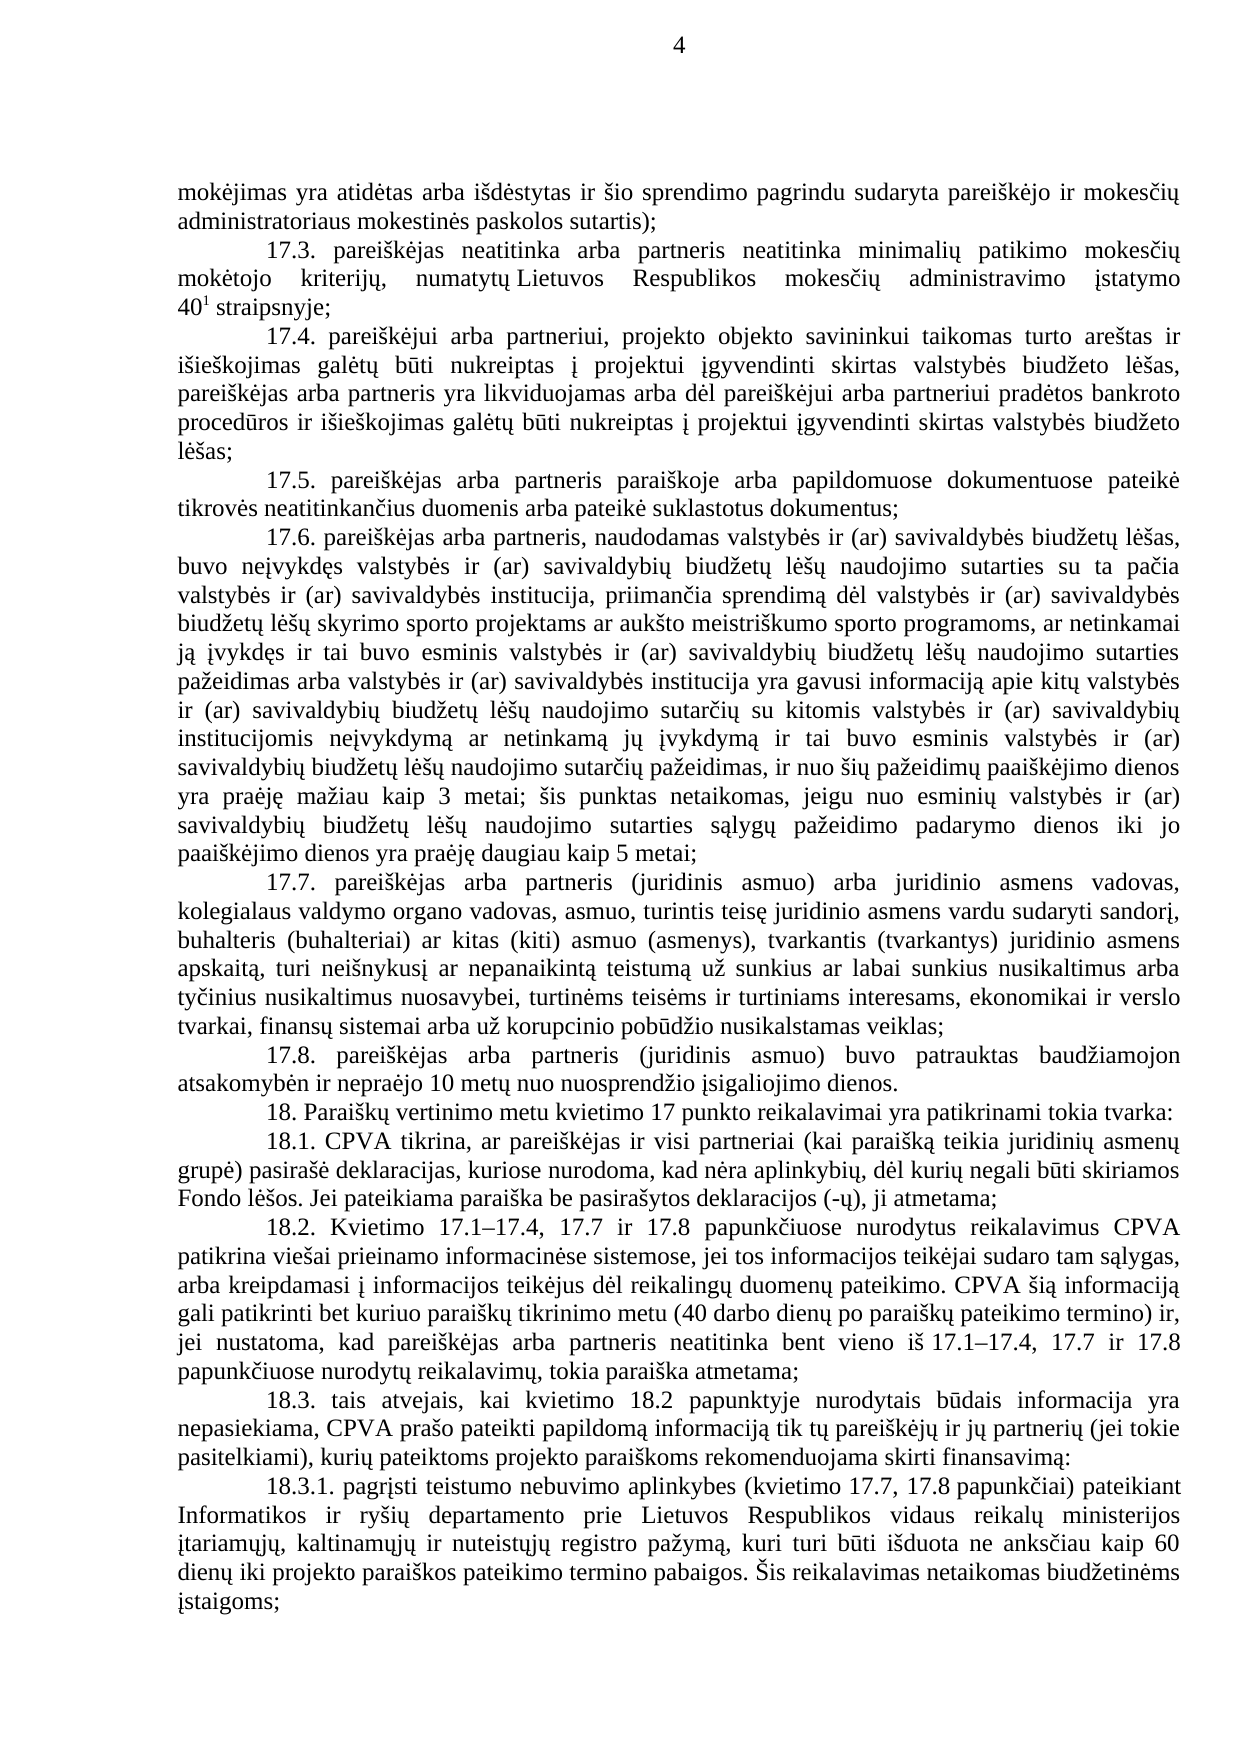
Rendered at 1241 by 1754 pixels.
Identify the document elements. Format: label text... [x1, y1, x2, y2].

text 18.1. CPVA tikrina, ar pareiškėjas ir visi partneriai (kai paraišką teikia juridinių asmenų grupė) pasirašė deklaracijas, kuriose nurodoma, kad nėra aplinkybių, dėl kurių negali būti skiriamos Fondo lėšos. Jei pateikiama paraiška be pasirašytos deklaracijos (-ų), ji atmetama; [177, 1126, 1181, 1212]
text 18.3. tais atvejais, kai kvietimo 18.2 papunktyje nurodytais būdais informacija yra nepasiekiama, CPVA prašo pateikti papildomą informaciją tik tų pareiškėjų ir jų partnerių (jei tokie pasitelkiami), kurių pateiktoms projekto paraiškoms rekomenduojama skirti finansavimą: [177, 1385, 1181, 1471]
text 18. Paraiškų vertinimo metu kvietimo 17 punkto reikalavimai yra patikrinami tokia tvarka: [177, 1097, 1181, 1126]
text 18.2. Kvietimo 17.1–17.4, 17.7 ir 17.8 papunkčiuose nurodytus reikalavimus CPVA patikrina viešai prieinamo informacinėse sistemose, jei tos informacijos teikėjai sudaro tam sąlygas, arba kreipdamasi į informacijos teikėjus dėl reikalingų duomenų pateikimo. CPVA šią informaciją gali patikrinti bet kuriuo paraiškų tikrinimo metu (40 darbo dienų po paraiškų pateikimo termino) ir, jei nustatoma, kad pareiškėjas arba partneris neatitinka bent vieno iš 17.1–17.4, 17.7 ir 17.8 papunkčiuose nurodytų reikalavimų, tokia paraiška atmetama; [177, 1212, 1181, 1385]
text 18.3.1. pagrįsti teistumo nebuvimo aplinkybes (kvietimo 17.7, 17.8 papunkčiai) pateikiant Informatikos ir ryšių departamento prie Lietuvos Respublikos vidaus reikalų ministerijos įtariamųjų, kaltinamųjų ir nuteistųjų registro pažymą, kuri turi būti išduota ne anksčiau kaip 60 dienų iki projekto paraiškos pateikimo termino pabaigos. Šis reikalavimas netaikomas biudžetinėms įstaigoms; [177, 1471, 1181, 1615]
text 17.8. pareiškėjas arba partneris (juridinis asmuo) buvo patrauktas baudžiamojon atsakomybėn ir nepraėjo 10 metų nuo nuosprendžio įsigaliojimo dienos. [177, 1040, 1181, 1097]
text 17.6. pareiškėjas arba partneris, naudodamas valstybės ir (ar) savivaldybės biudžetų lėšas, buvo neįvykdęs valstybės ir (ar) savivaldybių biudžetų lėšų naudojimo sutarties su ta pačia valstybės ir (ar) savivaldybės institucija, priimančia sprendimą dėl valstybės ir (ar) savivaldybės biudžetų lėšų skyrimo sporto projektams ar aukšto meistriškumo sporto programoms, ar netinkamai ją įvykdęs ir tai buvo esminis valstybės ir (ar) savivaldybių biudžetų lėšų naudojimo sutarties pažeidimas arba valstybės ir (ar) savivaldybės institucija yra gavusi informaciją apie kitų valstybės ir (ar) savivaldybių biudžetų lėšų naudojimo sutarčių su kitomis valstybės ir (ar) savivaldybių institucijomis neįvykdymą ar netinkamą jų įvykdymą ir tai buvo esminis valstybės ir (ar) savivaldybių biudžetų lėšų naudojimo sutarčių pažeidimas, ir nuo šių pažeidimų paaiškėjimo dienos yra praėję mažiau kaip 3 metai; šis punktas netaikomas, jeigu nuo esminių valstybės ir (ar) savivaldybių biudžetų lėšų naudojimo sutarties sąlygų pažeidimo padarymo dienos iki jo paaiškėjimo dienos yra praėję daugiau kaip 5 metai; [177, 522, 1181, 867]
text 17.3. pareiškėjas neatitinka arba partneris neatitinka minimalių patikimo mokesčių mokėtojo kriterijų, numatytų Lietuvos Respublikos mokesčių administravimo įstatymo 401 straipsnyje; [177, 235, 1181, 321]
text 17.7. pareiškėjas arba partneris (juridinis asmuo) arba juridinio asmens vadovas, kolegialaus valdymo organo vadovas, asmuo, turintis teisę juridinio asmens vardu sudaryti sandorį, buhalteris (buhalteriai) ar kitas (kiti) asmuo (asmenys), tvarkantis (tvarkantys) juridinio asmens apskaitą, turi neišnykusį ar nepanaikintą teistumą už sunkius ar labai sunkius nusikaltimus arba tyčinius nusikaltimus nuosavybei, turtinėms teisėms ir turtiniams interesams, ekonomikai ir verslo tvarkai, finansų sistemai arba už korupcinio pobūdžio nusikalstamas veiklas; [177, 867, 1181, 1040]
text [177, 177, 1181, 235]
text 17.5. pareiškėjas arba partneris paraiškoje arba papildomuose dokumentuose pateikė tikrovės neatitinkančius duomenis arba pateikė suklastotus dokumentus; [177, 465, 1181, 522]
text 17.4. pareiškėjui arba partneriui, projekto objekto savininkui taikomas turto areštas ir išieškojimas galėtų būti nukreiptas į projektui įgyvendinti skirtas valstybės biudžeto lėšas, pareiškėjas arba partneris yra likviduojamas arba dėl pareiškėjui arba partneriui pradėtos bankroto procedūros ir išieškojimas galėtų būti nukreiptas į projektui įgyvendinti skirtas valstybės biudžeto lėšas; [177, 321, 1181, 465]
